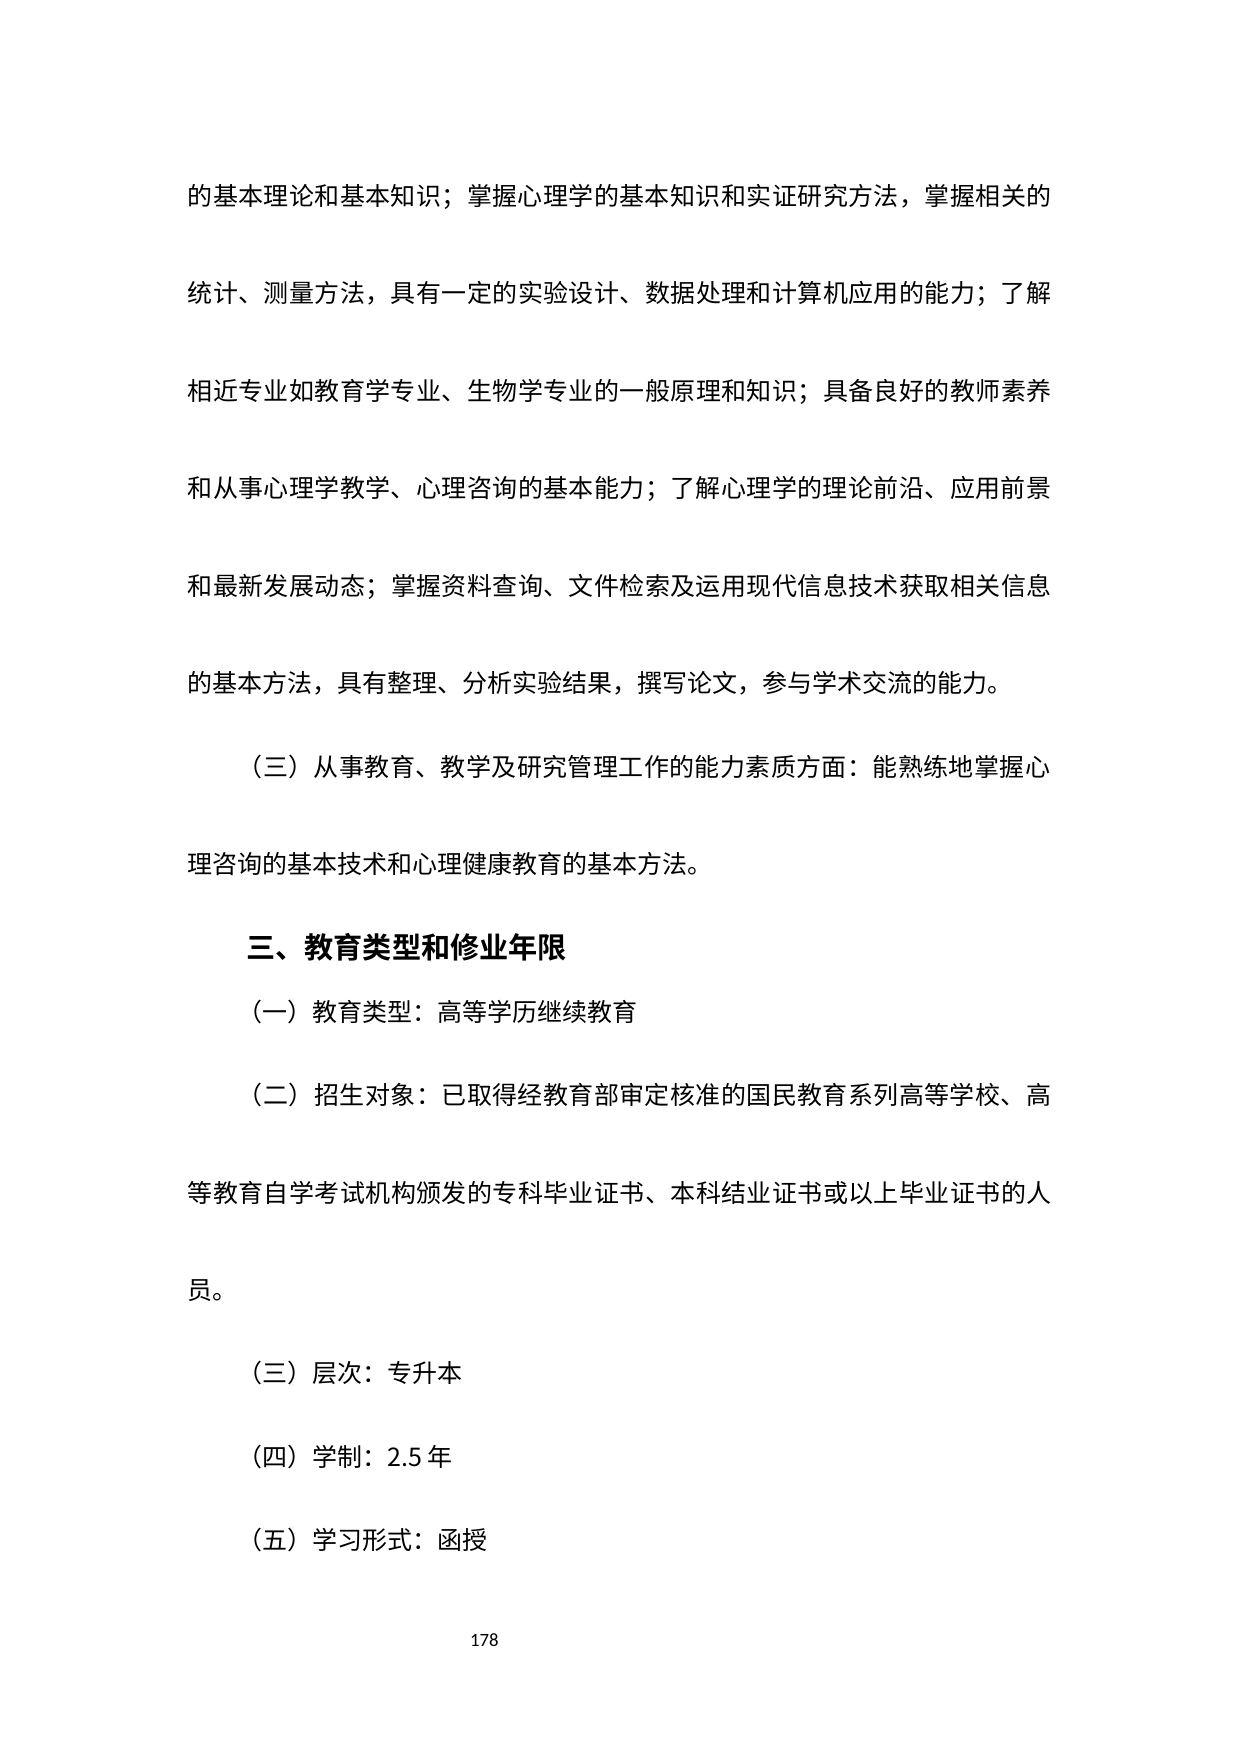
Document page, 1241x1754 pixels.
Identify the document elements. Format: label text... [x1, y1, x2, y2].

text （五）学习形式：函授 [187, 1506, 1053, 1571]
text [187, 162, 1053, 714]
text （一）教育类型：高等学历继续教育 [187, 978, 1053, 1043]
text 三、教育类型和修业年限 [187, 913, 1053, 978]
text （四）学制：2.5年 [187, 1423, 1053, 1488]
text （三）从事教育、教学及研究管理工作的能力素质方面：能熟练地掌握心理咨询的基本技术和心理健康教育的基本方法。 [187, 733, 1053, 895]
text （三）层次：专升本 [187, 1339, 1053, 1404]
text （二）招生对象：已取得经教育部审定核准的国民教育系列高等学校、高等教育自学考试机构颁发的专科毕业证书、本科结业证书或以上毕业证书的人员。 [187, 1061, 1053, 1321]
